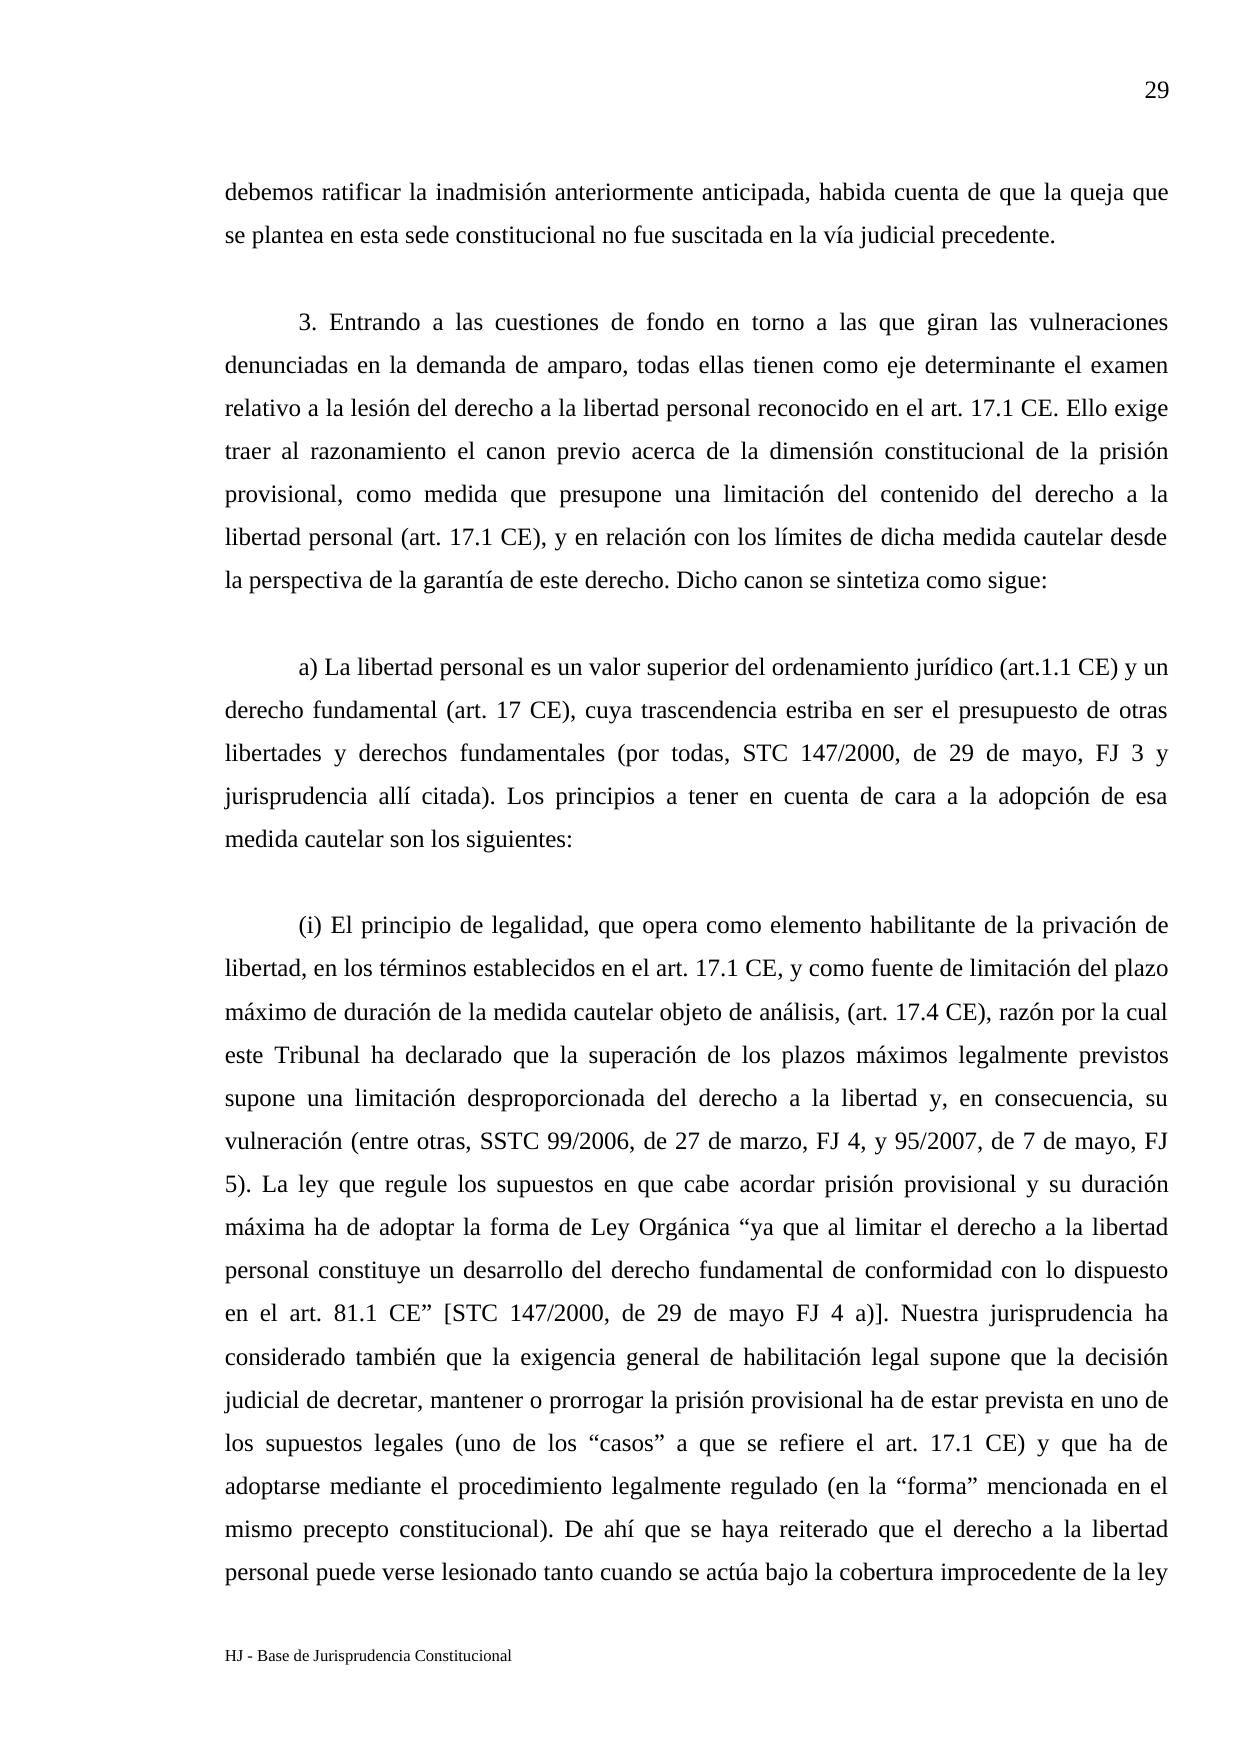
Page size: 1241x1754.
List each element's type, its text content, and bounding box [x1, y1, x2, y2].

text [224, 910, 1169, 1586]
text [224, 177, 1169, 249]
text a) La libertad personal es un valor superior del ordenamiento jurídico (art.1.1 CE) y un derecho fundamental (art. 17 CE), cuya trascendencia estriba en ser el presupuesto de otras libertades y derechos fundamentales (por todas, STC 147/2000, de 29 de mayo, FJ 3 y jurisprudencia allí citada). Los principios a tener en cuenta de cara a la adopción de esa medida cautelar son los siguientes: [224, 652, 1169, 853]
text 3. Entrando a las cuestiones de fondo en torno a las que giran las vulneraciones denunciadas en la demanda de amparo, todas ellas tienen como eje determinante el examen relativo a la lesión del derecho a la libertad personal reconocido en el art. 17.1 CE. Ello exige traer al razonamiento el canon previo acerca de la dimensión constitucional de la prisión provisional, como medida que presupone una limitación del contenido del derecho a la libertad personal (art. 17.1 CE), y en relación con los límites de dicha medida cautelar desde la perspectiva de la garantía de este derecho. Dicho canon se sintetiza como sigue: [224, 307, 1169, 594]
